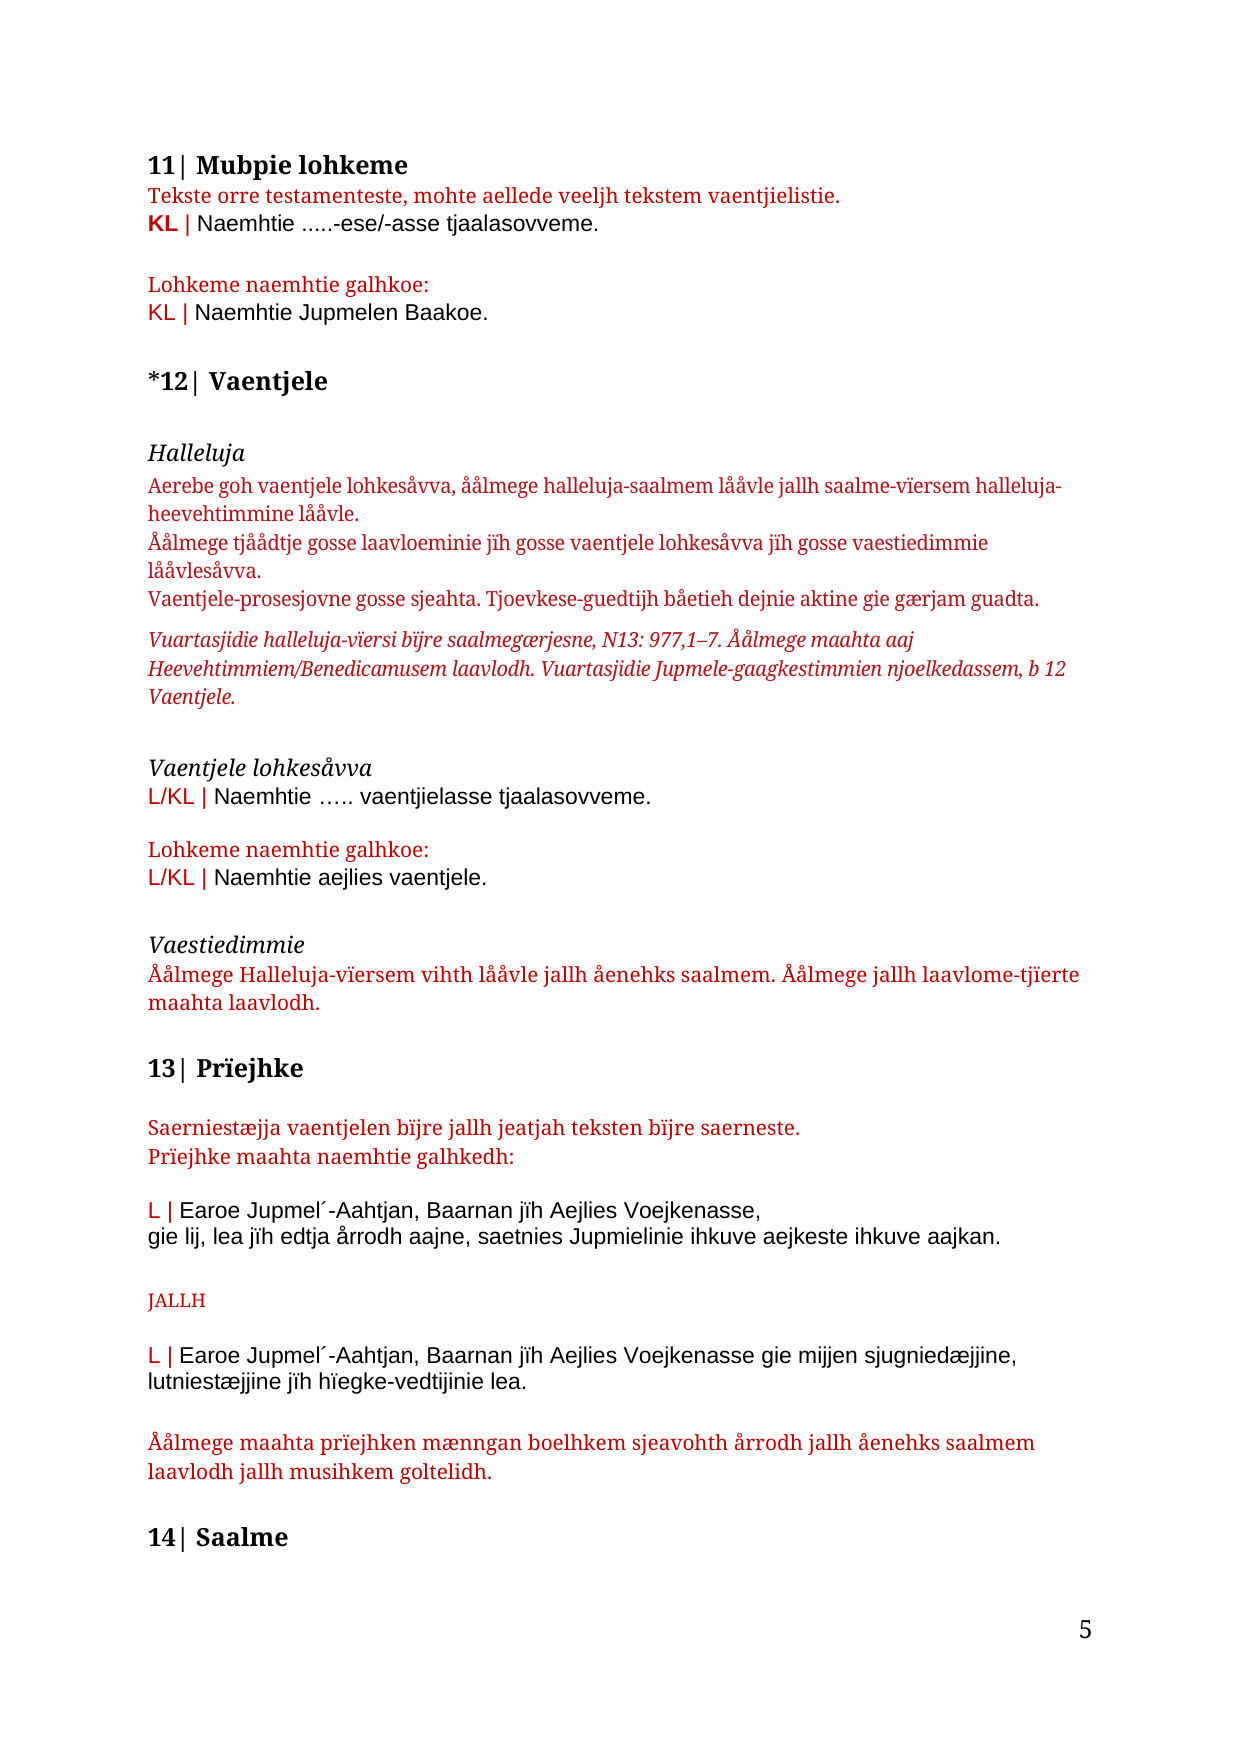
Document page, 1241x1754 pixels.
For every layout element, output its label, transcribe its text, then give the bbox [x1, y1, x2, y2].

text 11| Mubpie lohkeme [148, 148, 1093, 182]
text Prïejhke maahta naemhtie galhkedh: [148, 1142, 1093, 1170]
list Vaentjele lohkesåvva [148, 752, 1093, 783]
subtitle Halleluja [148, 437, 1093, 468]
list L/KL | Naemhtie aejlies vaentjele. [148, 864, 1093, 890]
text Vuartasjidie halleluja-vïersi bïjre saalmegærjesne, N13: 977,1–7. Åålmege maahta aaj Heevehtimmiem/Benedicamusem laavlodh. Vuartasjidie Jupmele-gaagkestimmien njoelkedassem, b 12 Vaentjele. [148, 625, 1093, 711]
text Tekste orre testamenteste, mohte aellede veeljh tekstem vaentjielistie. [148, 182, 1093, 210]
subtitle 13| Prïejhke [148, 1051, 1093, 1085]
text Saerniestæjja vaentjelen bïjre jallh jeatjah teksten bïjre saerneste. [148, 1113, 1093, 1142]
text Lohkeme naemhtie galhkoe: [148, 271, 1093, 299]
text Lohkeme naemhtie galhkoe: [148, 836, 1093, 864]
subtitle Vaestiedimmie [148, 929, 1093, 960]
text KL | Naemhtie Jupmelen Baakoe. [148, 299, 1093, 325]
text Åålmege maahta prïejhken mænngan boelhkem sjeavohth årrodh jallh åenehks saalmem laavlodh jallh musihkem goltelidh. [148, 1428, 1093, 1485]
list KL | Naemhtie .....-ese/-asse tjaalasovveme. [148, 210, 1093, 236]
text Åålmege Halleluja-vïersem vihth lååvle jallh åenehks saalmem. Åålmege jallh laavlome-tjïerte maahta laavlodh. [148, 960, 1093, 1017]
text JALLH [148, 1288, 1093, 1313]
text L | Earoe Jupmel´-Aahtjan, Baarnan jïh Aejlies Voejkenasse gie mijjen sjugniedæjjine, lutniestæjjine jïh hïegke-vedtijinie lea. [148, 1342, 1093, 1394]
text 14| Saalme [148, 1519, 1093, 1553]
subtitle *12| Vaentjele [148, 363, 1093, 398]
text Aerebe goh vaentjele lohkesåvva, åålmege halleluja-saalmem lååvle jallh saalme-vïersem halleluja-heevehtimmine lååvle. Åålmege tjåådtje gosse laavloeminie jïh gosse vaentjele lohkesåvva jïh gosse vaestiedimmie lååvlesåvva. Vaentjele-prosesjovne gosse sjeahta. Tjoevkese-guedtijh båetieh dejnie aktine gie gærjam guadta. [148, 471, 1093, 613]
list L/KL | Naemhtie ….. vaentjielasse tjaalasovveme. [148, 783, 1093, 809]
text L | Earoe Jupmel´-Aahtjan, Baarnan jïh Aejlies Voejkenasse, gie lij, lea jïh edtja årrodh aajne, saetnies Jupmielinie ihkuve aejkeste ihkuve aajkan. [148, 1197, 1093, 1249]
